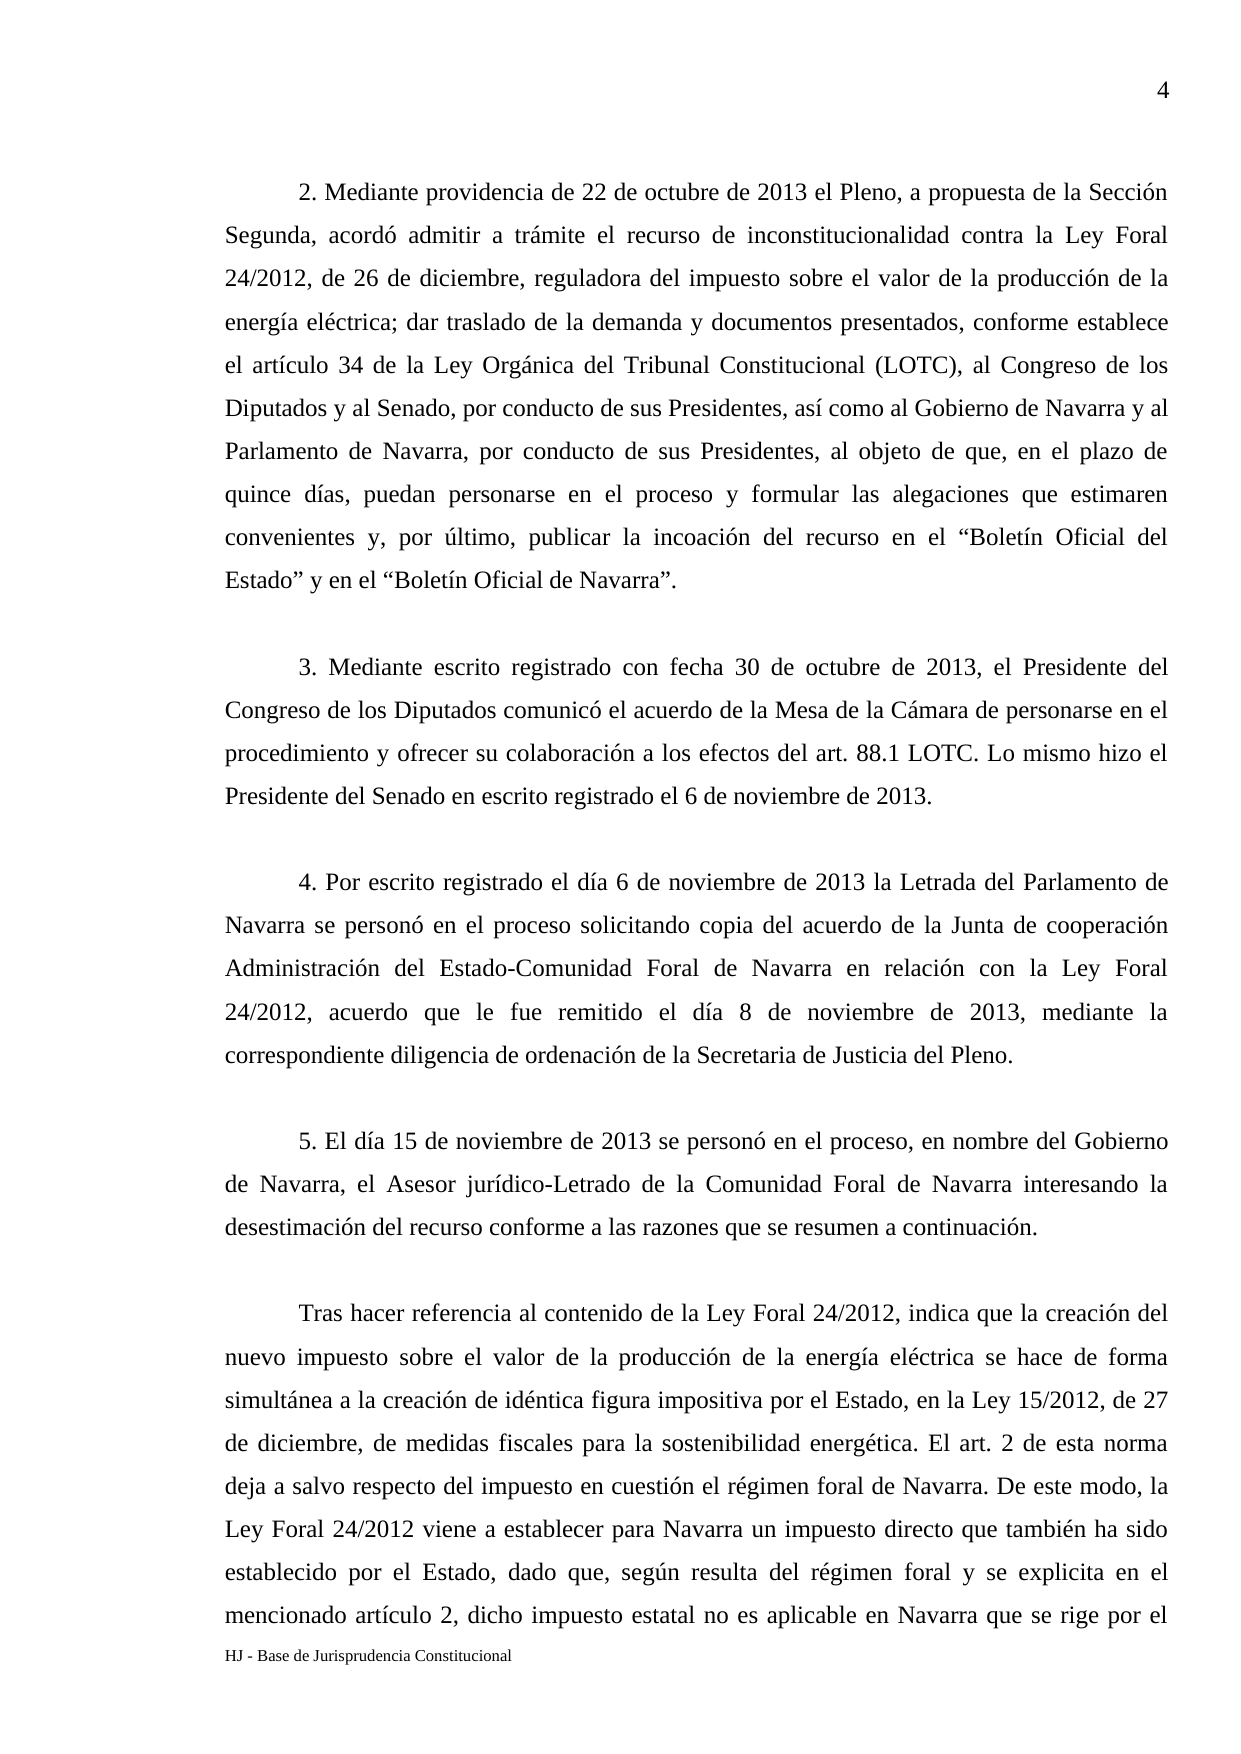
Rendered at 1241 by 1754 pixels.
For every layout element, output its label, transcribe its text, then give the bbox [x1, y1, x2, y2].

text 2. Mediante providencia de 22 de octubre de 2013 el Pleno, a propuesta de la Sección Segunda, acordó admitir a trámite el recurso de inconstitucionalidad contra la Ley Foral 24/2012, de 26 de diciembre, reguladora del impuesto sobre el valor de la producción de la energía eléctrica; dar traslado de la demanda y documentos presentados, conforme establece el artículo 34 de la Ley Orgánica del Tribunal Constitucional (LOTC), al Congreso de los Diputados y al Senado, por conducto de sus Presidentes, así como al Gobierno de Navarra y al Parlamento de Navarra, por conducto de sus Presidentes, al objeto de que, en el plazo de quince días, puedan personarse en el proceso y formular las alegaciones que estimaren convenientes y, por último, publicar la incoación del recurso en el “Boletín Oficial del Estado” y en el “Boletín Oficial de Navarra”. [224, 177, 1169, 594]
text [224, 1298, 1169, 1629]
text 5. El día 15 de noviembre de 2013 se personó en el proceso, en nombre del Gobierno de Navarra, el Asesor jurídico-Letrado de la Comunidad Foral de Navarra interesando la desestimación del recurso conforme a las razones que se resumen a continuación. [224, 1126, 1169, 1241]
text 4. Por escrito registrado el día 6 de noviembre de 2013 la Letrada del Parlamento de Navarra se personó en el proceso solicitando copia del acuerdo de la Junta de cooperación Administración del Estado-Comunidad Foral de Navarra en relación con la Ley Foral 24/2012, acuerdo que le fue remitido el día 8 de noviembre de 2013, mediante la correspondiente diligencia de ordenación de la Secretaria de Justicia del Pleno. [224, 867, 1169, 1068]
text 3. Mediante escrito registrado con fecha 30 de octubre de 2013, el Presidente del Congreso de los Diputados comunicó el acuerdo de la Mesa de la Cámara de personarse en el procedimiento y ofrecer su colaboración a los efectos del art. 88.1 LOTC. Lo mismo hizo el Presidente del Senado en escrito registrado el 6 de noviembre de 2013. [224, 652, 1169, 810]
